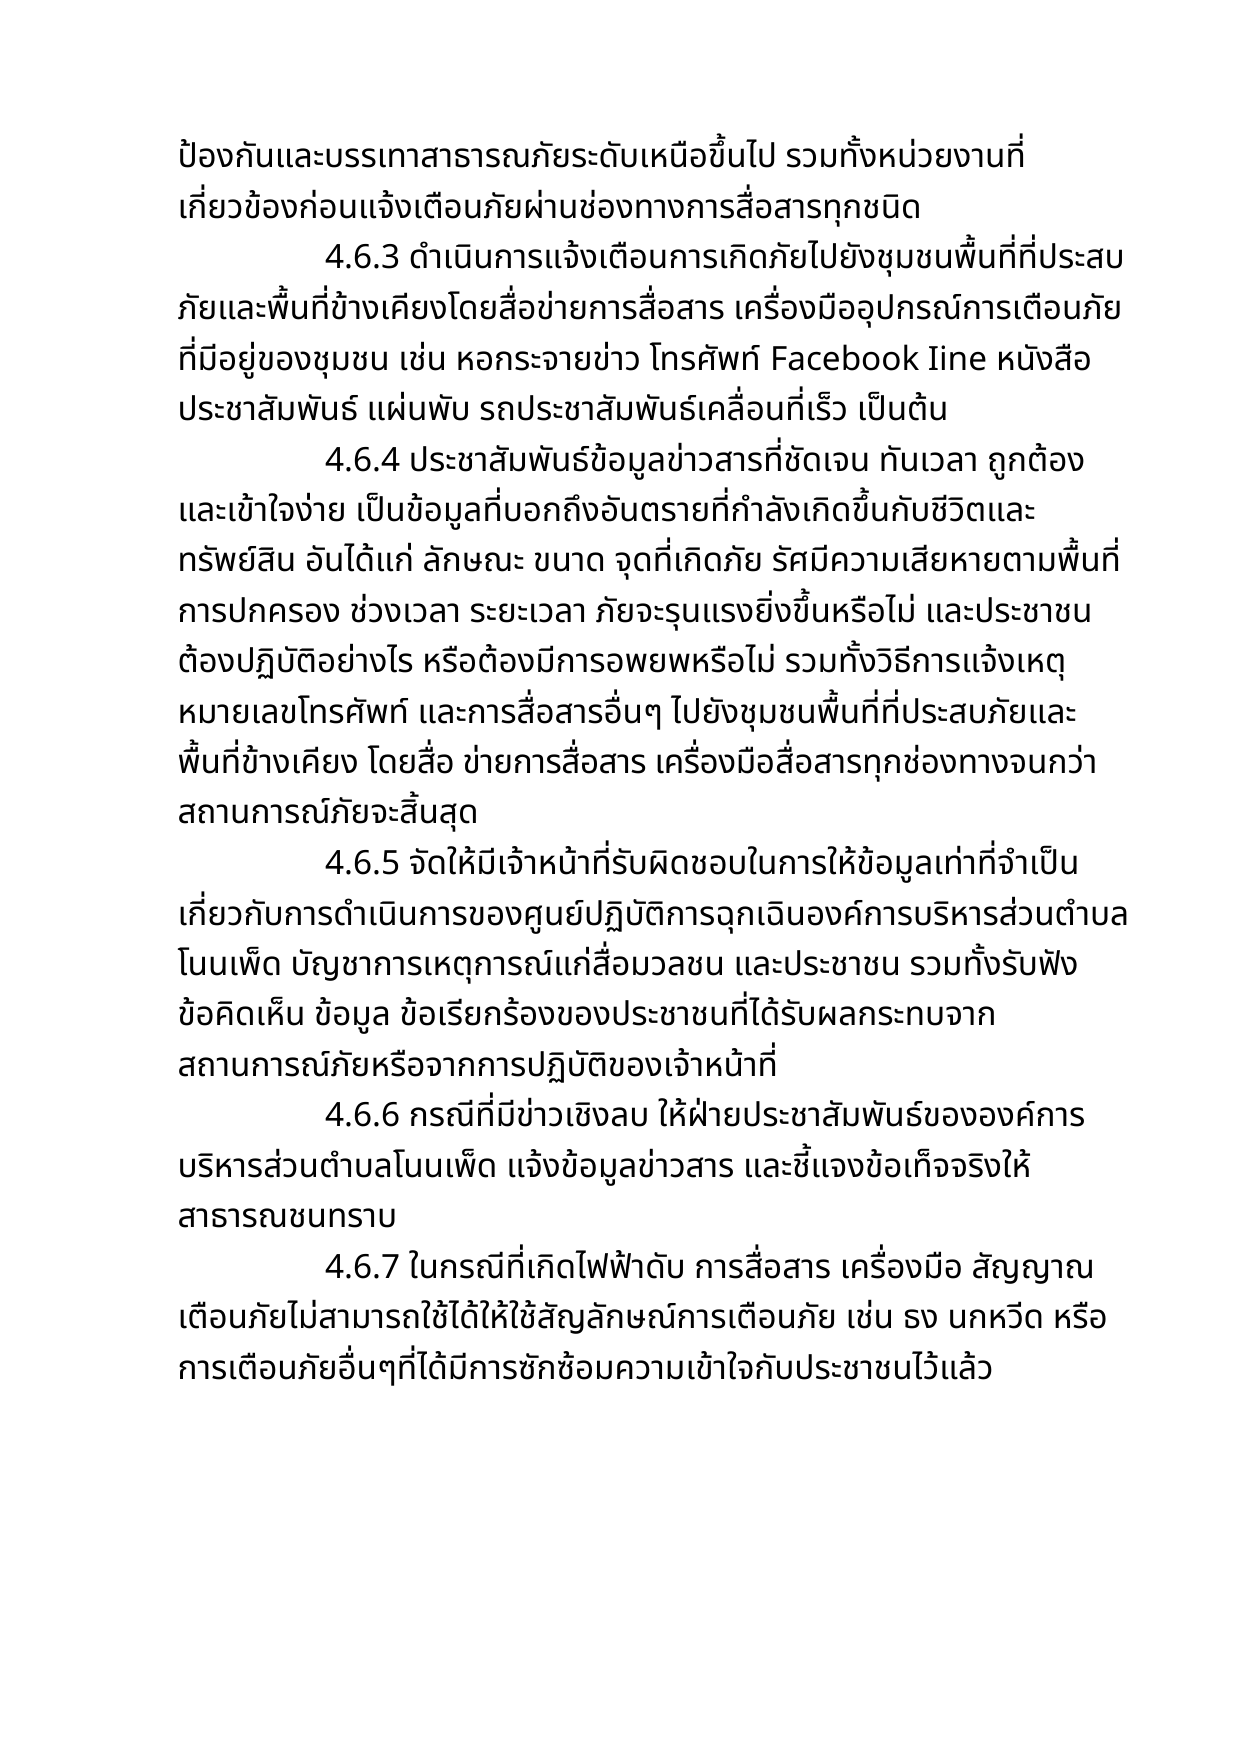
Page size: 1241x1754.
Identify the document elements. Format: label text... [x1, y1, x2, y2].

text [177, 132, 1137, 233]
text 4.6.7 ในกรณีที่เกิดไฟฟ้าดับ การสื่อสาร เครื่องมือ สัญญาณเตือนภัยไม่สามารถใช้ได้ให้ใช้สัญลักษณ์การเตือนภัย เช่น ธง นกหวีด หรือการเตือนภัยอื่นๆที่ได้มีการซักซ้อมความเข้าใจกับประชาชนไว้แล้ว [177, 1243, 1137, 1394]
text 4.6.5 จัดให้มีเจ้าหน้าที่รับผิดชอบในการให้ข้อมูลเท่าที่จำเป็นเกี่ยวกับการดำเนินการของศูนย์ปฏิบัติการฉุกเฉินองค์การบริหารส่วนตำบลโนนเพ็ด บัญชาการเหตุการณ์แก่สื่อมวลชน และประชาชน รวมทั้งรับฟังข้อคิดเห็น ข้อมูล ข้อเรียกร้องของประชาชนที่ได้รับผลกระทบจากสถานการณ์ภัยหรือจากการปฏิบัติของเจ้าหน้าที่ [177, 839, 1137, 1091]
text 4.6.4 ประชาสัมพันธ์ข้อมูลข่าวสารที่ชัดเจน ทันเวลา ถูกต้อง และเข้าใจง่าย เป็นข้อมูลที่บอกถึงอันตรายที่กำลังเกิดขึ้นกับชีวิตและทรัพย์สิน อันได้แก่ ลักษณะ ขนาด จุดที่เกิดภัย รัศมีความเสียหายตามพื้นที่การปกครอง ช่วงเวลา ระยะเวลา ภัยจะรุนแรงยิ่งขึ้นหรือไม่ และประชาชนต้องปฏิบัติอย่างไร หรือต้องมีการอพยพหรือไม่ รวมทั้งวิธีการแจ้งเหตุ หมายเลขโทรศัพท์ และการสื่อสารอื่นๆ ไปยังชุมชนพื้นที่ที่ประสบภัยและพื้นที่ข้างเคียง โดยสื่อ ข่ายการสื่อสาร เครื่องมือสื่อสารทุกช่องทางจนกว่าสถานการณ์ภัยจะสิ้นสุด [177, 435, 1137, 839]
text 4.6.6 กรณีที่มีข่าวเชิงลบ ให้ฝ่ายประชาสัมพันธ์ขององค์การบริหารส่วนตำบลโนนเพ็ด แจ้งข้อมูลข่าวสาร และชี้แจงข้อเท็จจริงให้สาธารณชนทราบ [177, 1091, 1137, 1243]
text 4.6.3 ดำเนินการแจ้งเตือนการเกิดภัยไปยังชุมชนพื้นที่ที่ประสบภัยและพื้นที่ข้างเคียงโดยสื่อข่ายการสื่อสาร เครื่องมืออุปกรณ์การเตือนภัยที่มีอยู่ของชุมชน เช่น หอกระจายข่าว โทรศัพท์ Facebook Iine หนังสือประชาสัมพันธ์ แผ่นพับ รถประชาสัมพันธ์เคลื่อนที่เร็ว เป็นต้น [177, 233, 1137, 435]
